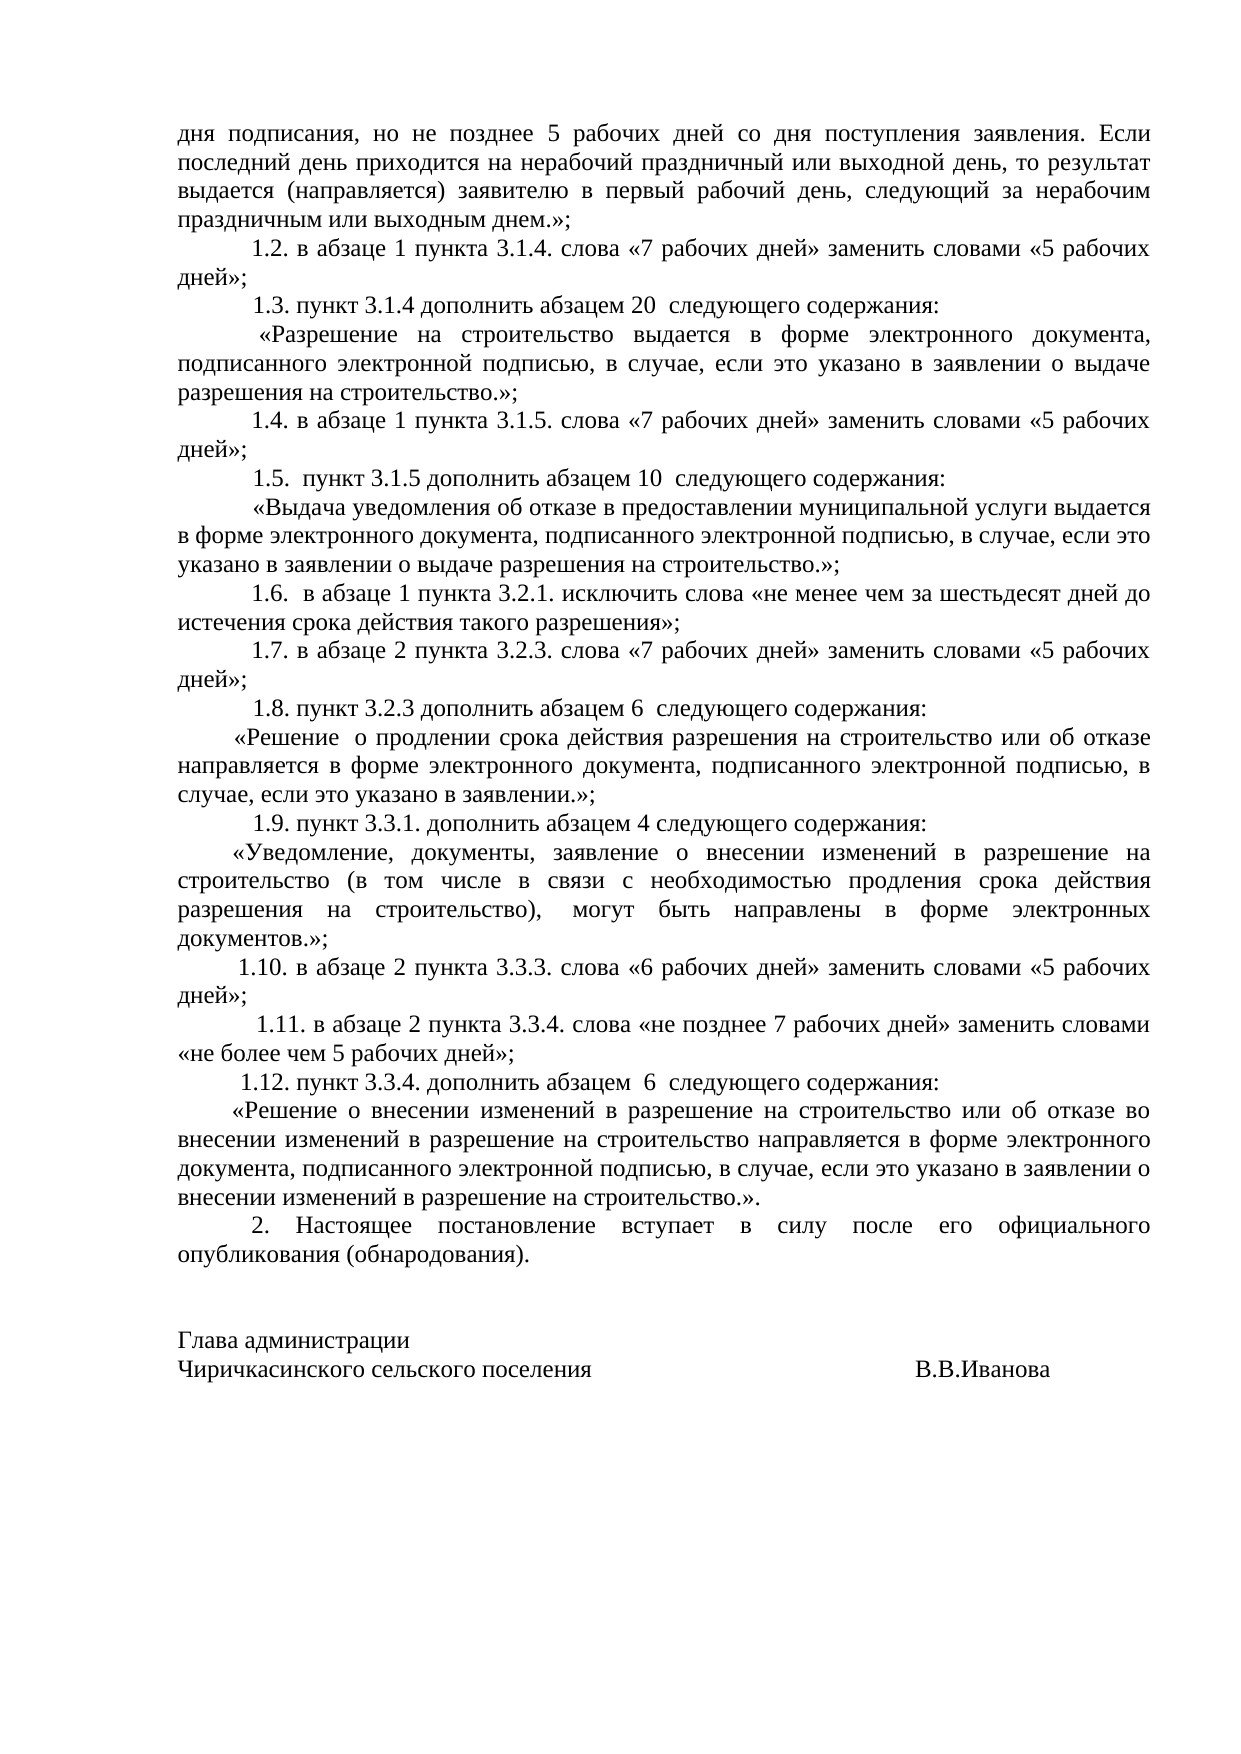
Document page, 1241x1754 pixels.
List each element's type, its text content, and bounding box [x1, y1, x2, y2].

text Глава администрации [177, 1326, 1152, 1354]
text 1.6. в абзаце 1 пункта 3.2.1. исключить слова «не менее чем за шестьдесят дней до истечения срока действия такого разрешения»; [177, 578, 1152, 636]
text 1.2. в абзаце 1 пункта 3.1.4. слова «7 рабочих дней» заменить словами «5 рабочих дней»; [177, 233, 1152, 291]
text 1.7. в абзаце 2 пункта 3.2.3. слова «7 рабочих дней» заменить словами «5 рабочих дней»; [177, 636, 1152, 693]
text 1.3. пункт 3.1.4 дополнить абзацем 20 следующего содержания: [177, 291, 1152, 319]
text 1.4. в абзаце 1 пункта 3.1.5. слова «7 рабочих дней» заменить словами «5 рабочих дней»; [177, 406, 1152, 463]
text 1.12. пункт 3.3.4. дополнить абзацем 6 следующего содержания: [177, 1067, 1152, 1096]
text «Уведомление, документы, заявление о внесении изменений в разрешение на строительство (в том числе в связи с необходимостью продления срока действия разрешения на строительство), могут быть направлены в форме электронных документов.»; [177, 837, 1152, 952]
text «Выдача уведомления об отказе в предоставлении муниципальной услуги выдается в форме электронного документа, подписанного электронной подписью, в случае, если это указано в заявлении о выдаче разрешения на строительство.»; [177, 492, 1152, 578]
text «Разрешение на строительство выдается в форме электронного документа, подписанного электронной подписью, в случае, если это указано в заявлении о выдаче разрешения на строительство.»; [177, 319, 1152, 406]
text Чиричкасинского сельского поселения В.В.Иванова [177, 1354, 1152, 1383]
text 1.10. в абзаце 2 пункта 3.3.3. слова «6 рабочих дней» заменить словами «5 рабочих дней»; [177, 952, 1152, 1009]
text 1.9. пункт 3.3.1. дополнить абзацем 4 следующего содержания: [177, 808, 1152, 837]
text 1.8. пункт 3.2.3 дополнить абзацем 6 следующего содержания: [177, 693, 1152, 722]
list 2. Настоящее постановление вступает в силу после его официального опубликования (обнародования). [177, 1211, 1152, 1268]
text 1.11. в абзаце 2 пункта 3.3.4. слова «не позднее 7 рабочих дней» заменить словами «не более чем 5 рабочих дней»; [177, 1009, 1152, 1067]
text «Решение о внесении изменений в разрешение на строительство или об отказе во внесении изменений в разрешение на строительство направляется в форме электронного документа, подписанного электронной подписью, в случае, если это указано в заявлении о внесении изменений в разрешение на строительство.». [177, 1096, 1152, 1211]
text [177, 118, 1152, 233]
text 1.5. пункт 3.1.5 дополнить абзацем 10 следующего содержания: [177, 463, 1152, 492]
text «Решение о продлении срока действия разрешения на строительство или об отказе направляется в форме электронного документа, подписанного электронной подписью, в случае, если это указано в заявлении.»; [177, 722, 1152, 808]
